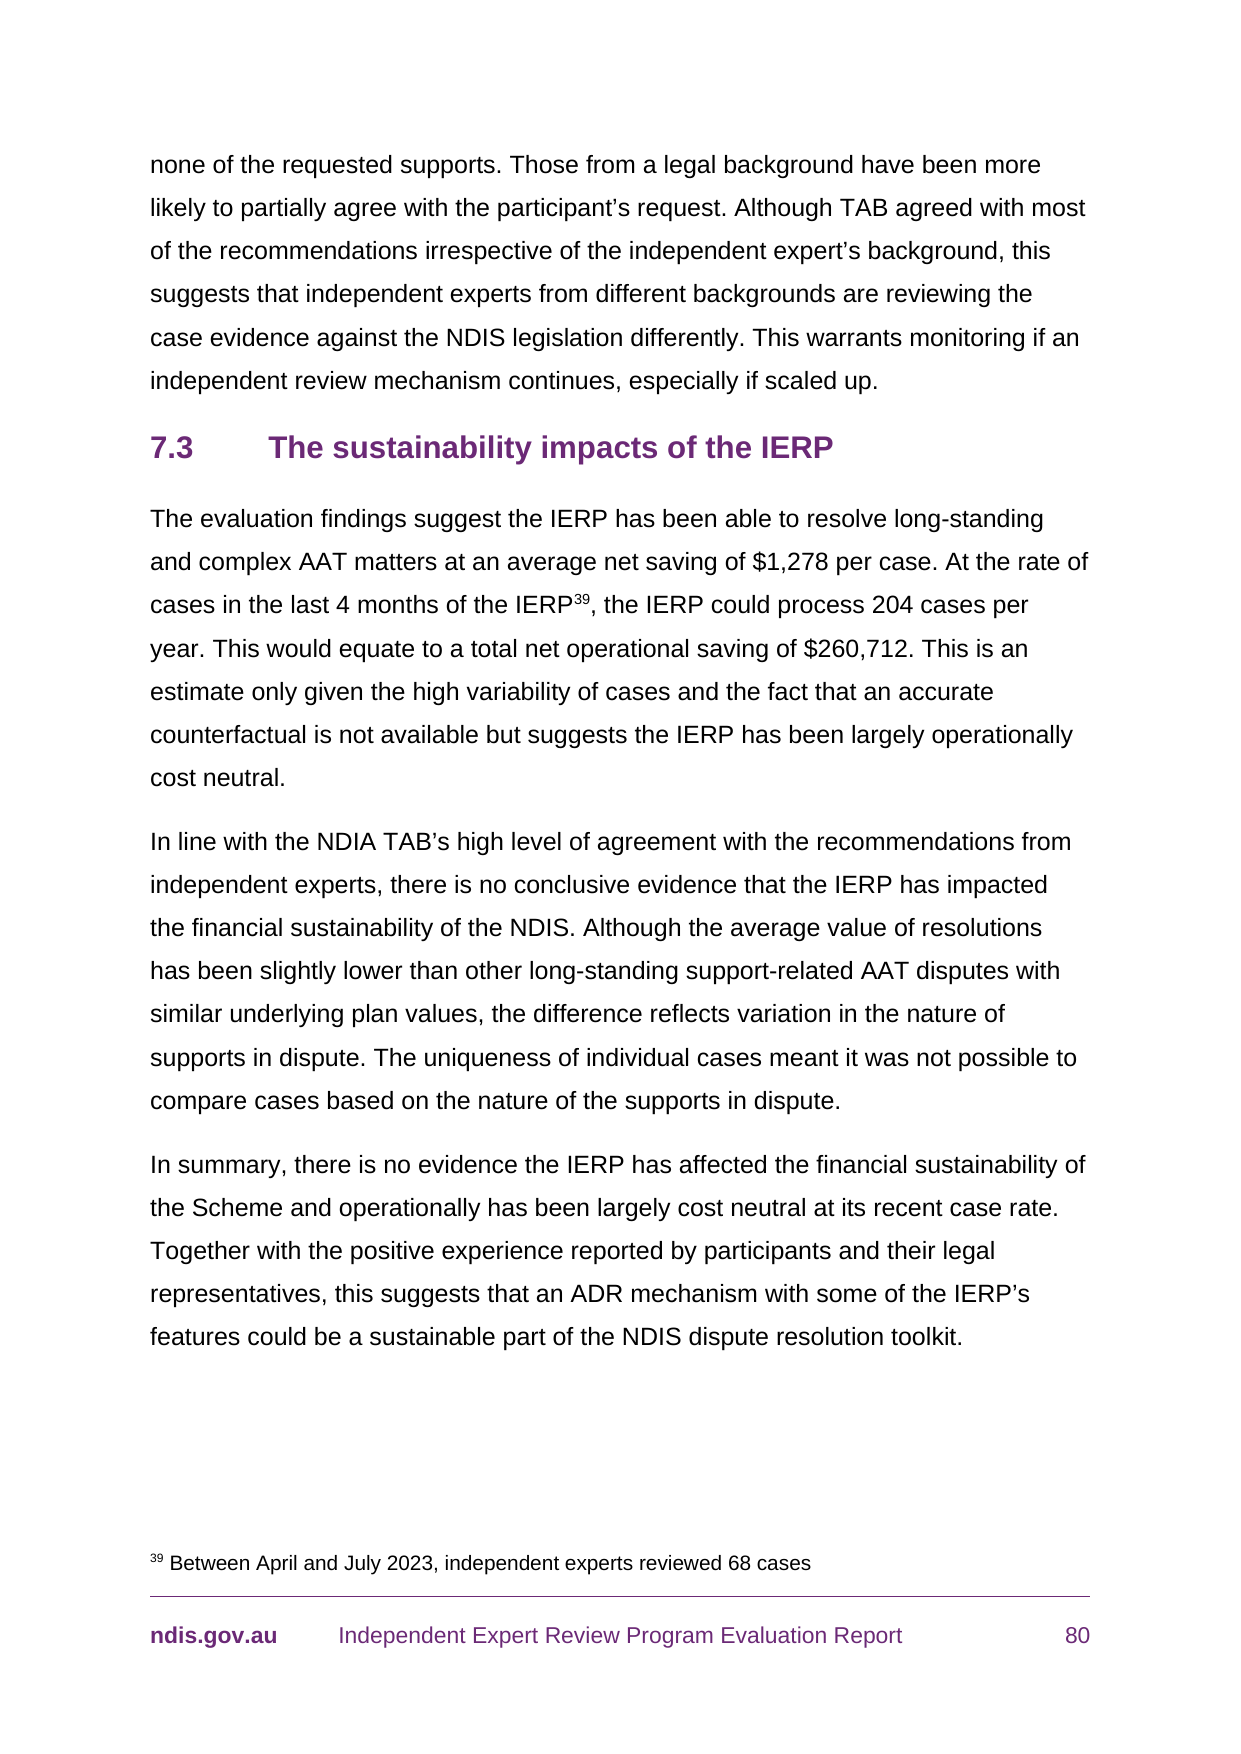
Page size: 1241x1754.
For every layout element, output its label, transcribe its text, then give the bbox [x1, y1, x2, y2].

subtitle The sustainability impacts of the IERP [150, 429, 1090, 466]
text In line with the NDIA TAB’s high level of agreement with the recommendations from independent experts, there is no conclusive evidence that the IERP has impacted the financial sustainability of the NDIS. Although the average value of resolutions has been slightly lower than other long-standing support-related AAT disputes with similar underlying plan values, the difference reflects variation in the nature of supports in dispute. The uniqueness of individual cases meant it was not possible to compare cases based on the nature of the supports in dispute. [150, 827, 1090, 1114]
text The evaluation findings suggest the IERP has been able to resolve long-standing and complex AAT matters at an average net saving of $1,278 per case. At the rate of cases in the last 4 months of the IERP, the IERP could process 204 cases per year. This would equate to a total net operational saving of $260,712. This is an estimate only given the high variability of cases and the fact that an accurate counterfactual is not available but suggests the IERP has been largely operationally cost neutral. [150, 504, 1090, 792]
text In summary, there is no evidence the IERP has affected the financial sustainability of the Scheme and operationally has been largely cost neutral at its recent case rate. Together with the positive experience reported by participants and their legal representatives, this suggests that an ADR mechanism with some of the IERP’s features could be a sustainable part of the NDIS dispute resolution toolkit. [150, 1150, 1090, 1351]
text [150, 150, 1090, 394]
